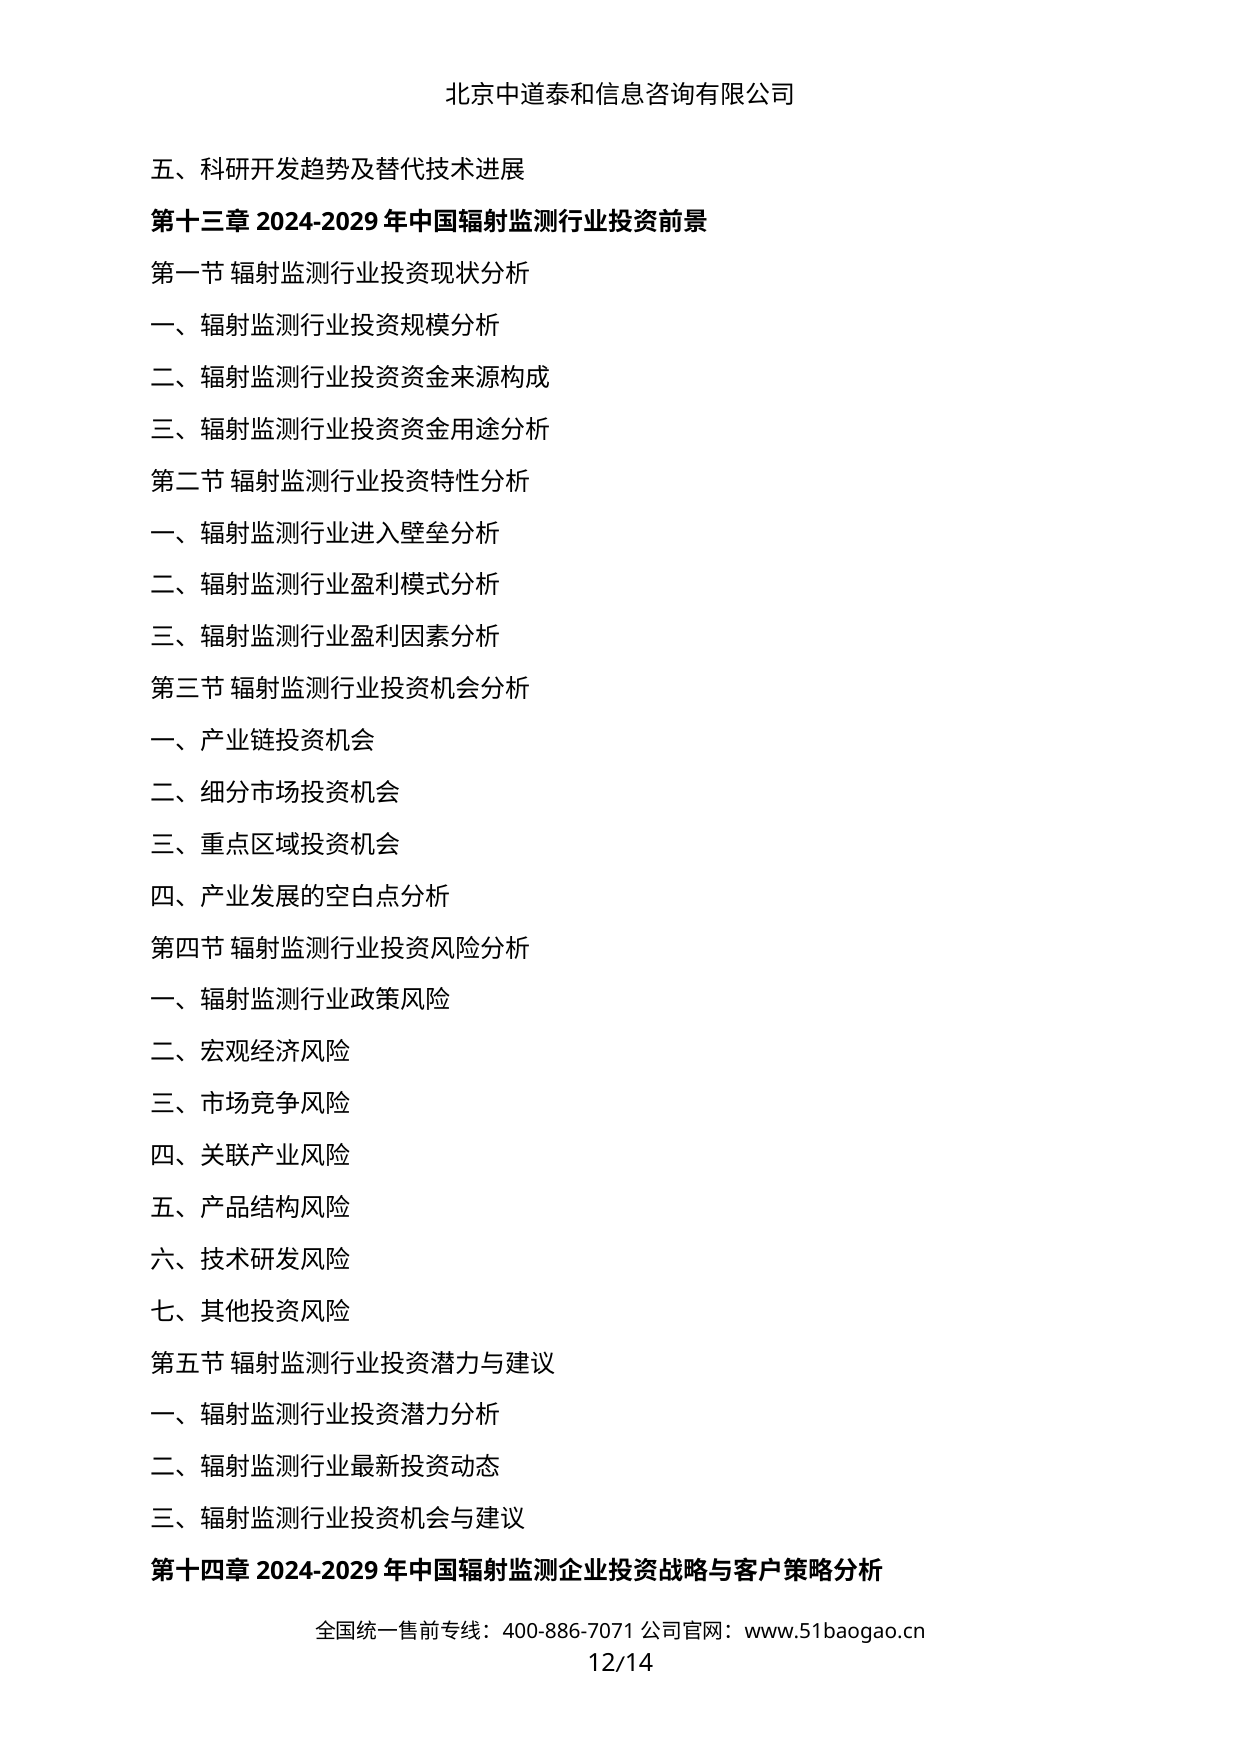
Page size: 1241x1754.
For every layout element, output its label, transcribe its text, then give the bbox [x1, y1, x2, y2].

text 二、辐射监测行业投资资金来源构成 [150, 357, 1090, 394]
text 一、辐射监测行业政策风险 [150, 980, 1090, 1016]
text 五、产品结构风险 [150, 1187, 1090, 1224]
text 第二节 辐射监测行业投资特性分析 [150, 461, 1090, 497]
text 第十四章 2024-2029年中国辐射监测企业投资战略与客户策略分析 [150, 1551, 1090, 1587]
text 二、宏观经济风险 [150, 1032, 1090, 1068]
text 第三节 辐射监测行业投资机会分析 [150, 669, 1090, 705]
text 一、产业链投资机会 [150, 721, 1090, 757]
text 三、辐射监测行业投资机会与建议 [150, 1499, 1090, 1535]
text 第十三章 2024-2029年中国辐射监测行业投资前景 [150, 202, 1090, 238]
text 二、辐射监测行业盈利模式分析 [150, 565, 1090, 601]
text 二、辐射监测行业最新投资动态 [150, 1447, 1090, 1483]
text 一、辐射监测行业进入壁垒分析 [150, 513, 1090, 549]
text 三、辐射监测行业盈利因素分析 [150, 617, 1090, 653]
text 二、细分市场投资机会 [150, 772, 1090, 809]
text 六、技术研发风险 [150, 1239, 1090, 1276]
text 三、重点区域投资机会 [150, 824, 1090, 861]
text 第一节 辐射监测行业投资现状分析 [150, 254, 1090, 290]
text 一、辐射监测行业投资潜力分析 [150, 1395, 1090, 1431]
text 三、市场竞争风险 [150, 1084, 1090, 1120]
text 第四节 辐射监测行业投资风险分析 [150, 928, 1090, 964]
text 四、产业发展的空白点分析 [150, 876, 1090, 912]
text 四、关联产业风险 [150, 1136, 1090, 1172]
text 第五节 辐射监测行业投资潜力与建议 [150, 1343, 1090, 1379]
text 七、其他投资风险 [150, 1291, 1090, 1327]
text 三、辐射监测行业投资资金用途分析 [150, 409, 1090, 446]
text 五、科研开发趋势及替代技术进展 [150, 150, 1090, 186]
text 一、辐射监测行业投资规模分析 [150, 306, 1090, 342]
